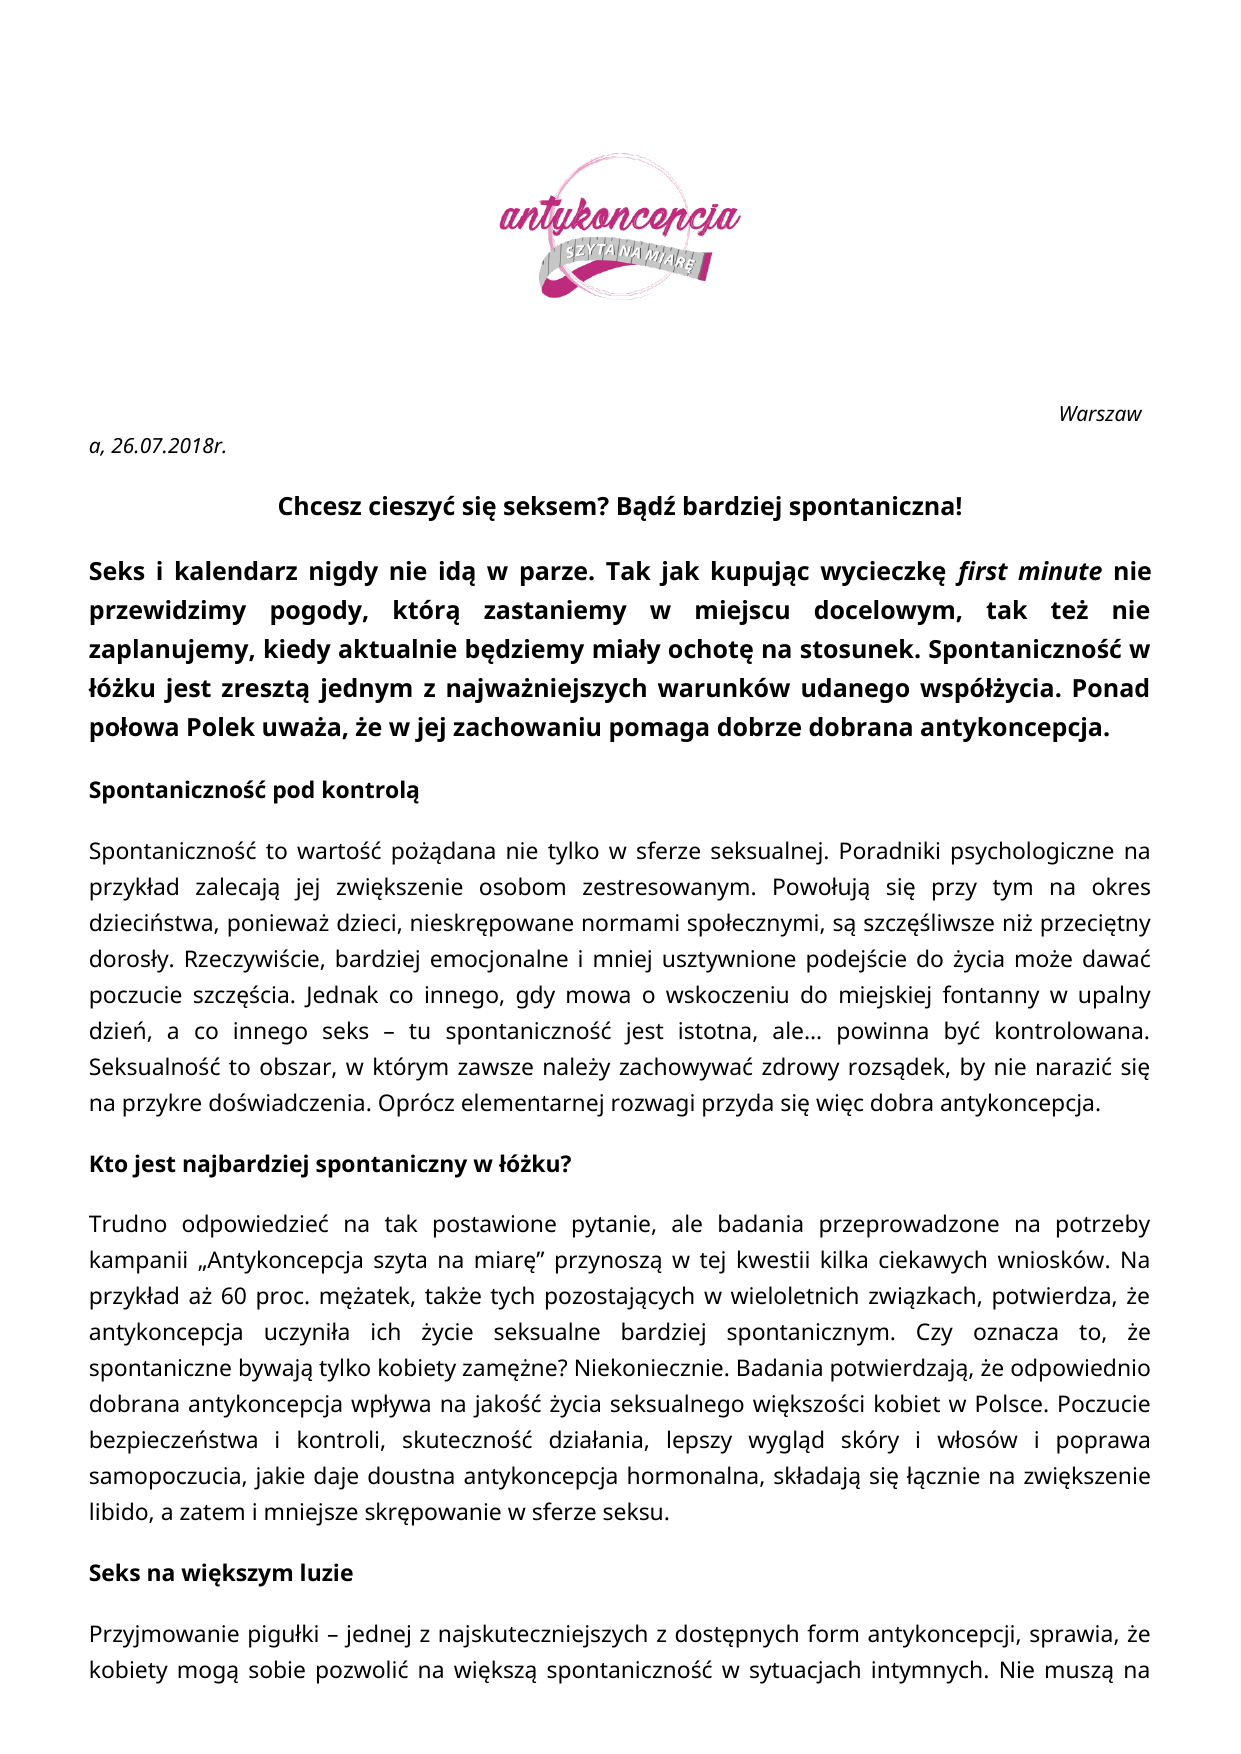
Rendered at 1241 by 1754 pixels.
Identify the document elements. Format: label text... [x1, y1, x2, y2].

text Seks na większym luzie [89, 1557, 1152, 1588]
text Kto jest najbardziej spontaniczny w łóżku? [89, 1147, 1152, 1179]
text Warszawa, 26.07.2018r. [89, 399, 1152, 460]
text Seks i kalendarz nigdy nie idą w parze. Tak jak kupując wycieczkę first minute nie przewidzimy pogody, którą zastaniemy w miejscu docelowym, tak też nie zaplanujemy, kiedy aktualnie będziemy miały ochotę na stosunek. Spontaniczność w łóżku jest zresztą jednym z najważniejszych warunków udanego współżycia. Ponad połowa Polek uważa, że w jej zachowaniu pomaga dobrze dobrana antykoncepcja. [89, 553, 1152, 744]
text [89, 1618, 1152, 1685]
text Spontaniczność to wartość pożądana nie tylko w sferze seksualnej. Poradniki psychologiczne na przykład zalecają jej zwiększenie osobom zestresowanym. Powołują się przy tym na okres dzieciństwa, ponieważ dzieci, nieskrępowane normami społecznymi, są szczęśliwsze niż przeciętny dorosły. Rzeczywiście, bardziej emocjonalne i mniej usztywnione podejście do życia może dawać poczucie szczęścia. Jednak co innego, gdy mowa o wskoczeniu do miejskiej fontanny w upalny dzień, a co innego seks – tu spontaniczność jest istotna, ale… powinna być kontrolowana. Seksualność to obszar, w którym zawsze należy zachowywać zdrowy rozsądek, by nie narazić się na przykre doświadczenia. Oprócz elementarnej rozwagi przyda się więc dobra antykoncepcja. [89, 835, 1152, 1118]
picture [464, 132, 776, 321]
text Trudno odpowiedzieć na tak postawione pytanie, ale badania przeprowadzone na potrzeby kampanii „Antykoncepcja szyta na miarę” przynoszą w tej kwestii kilka ciekawych wniosków. Na przykład aż 60 proc. mężatek, także tych pozostających w wieloletnich związkach, potwierdza, że antykoncepcja uczyniła ich życie seksualne bardziej spontanicznym. Czy oznacza to, że spontaniczne bywają tylko kobiety zamężne? Niekoniecznie. Badania potwierdzają, że odpowiednio dobrana antykoncepcja wpływa na jakość życia seksualnego większości kobiet w Polsce. Poczucie bezpieczeństwa i kontroli, skuteczność działania, lepszy wygląd skóry i włosów i poprawa samopoczucia, jakie daje doustna antykoncepcja hormonalna, składają się łącznie na zwiększenie libido, a zatem i mniejsze skrępowanie w sferze seksu. [89, 1208, 1152, 1527]
text Spontaniczność pod kontrolą [89, 774, 1152, 805]
text Chcesz cieszyć się seksem? Bądź bardziej spontaniczna! [89, 489, 1152, 523]
